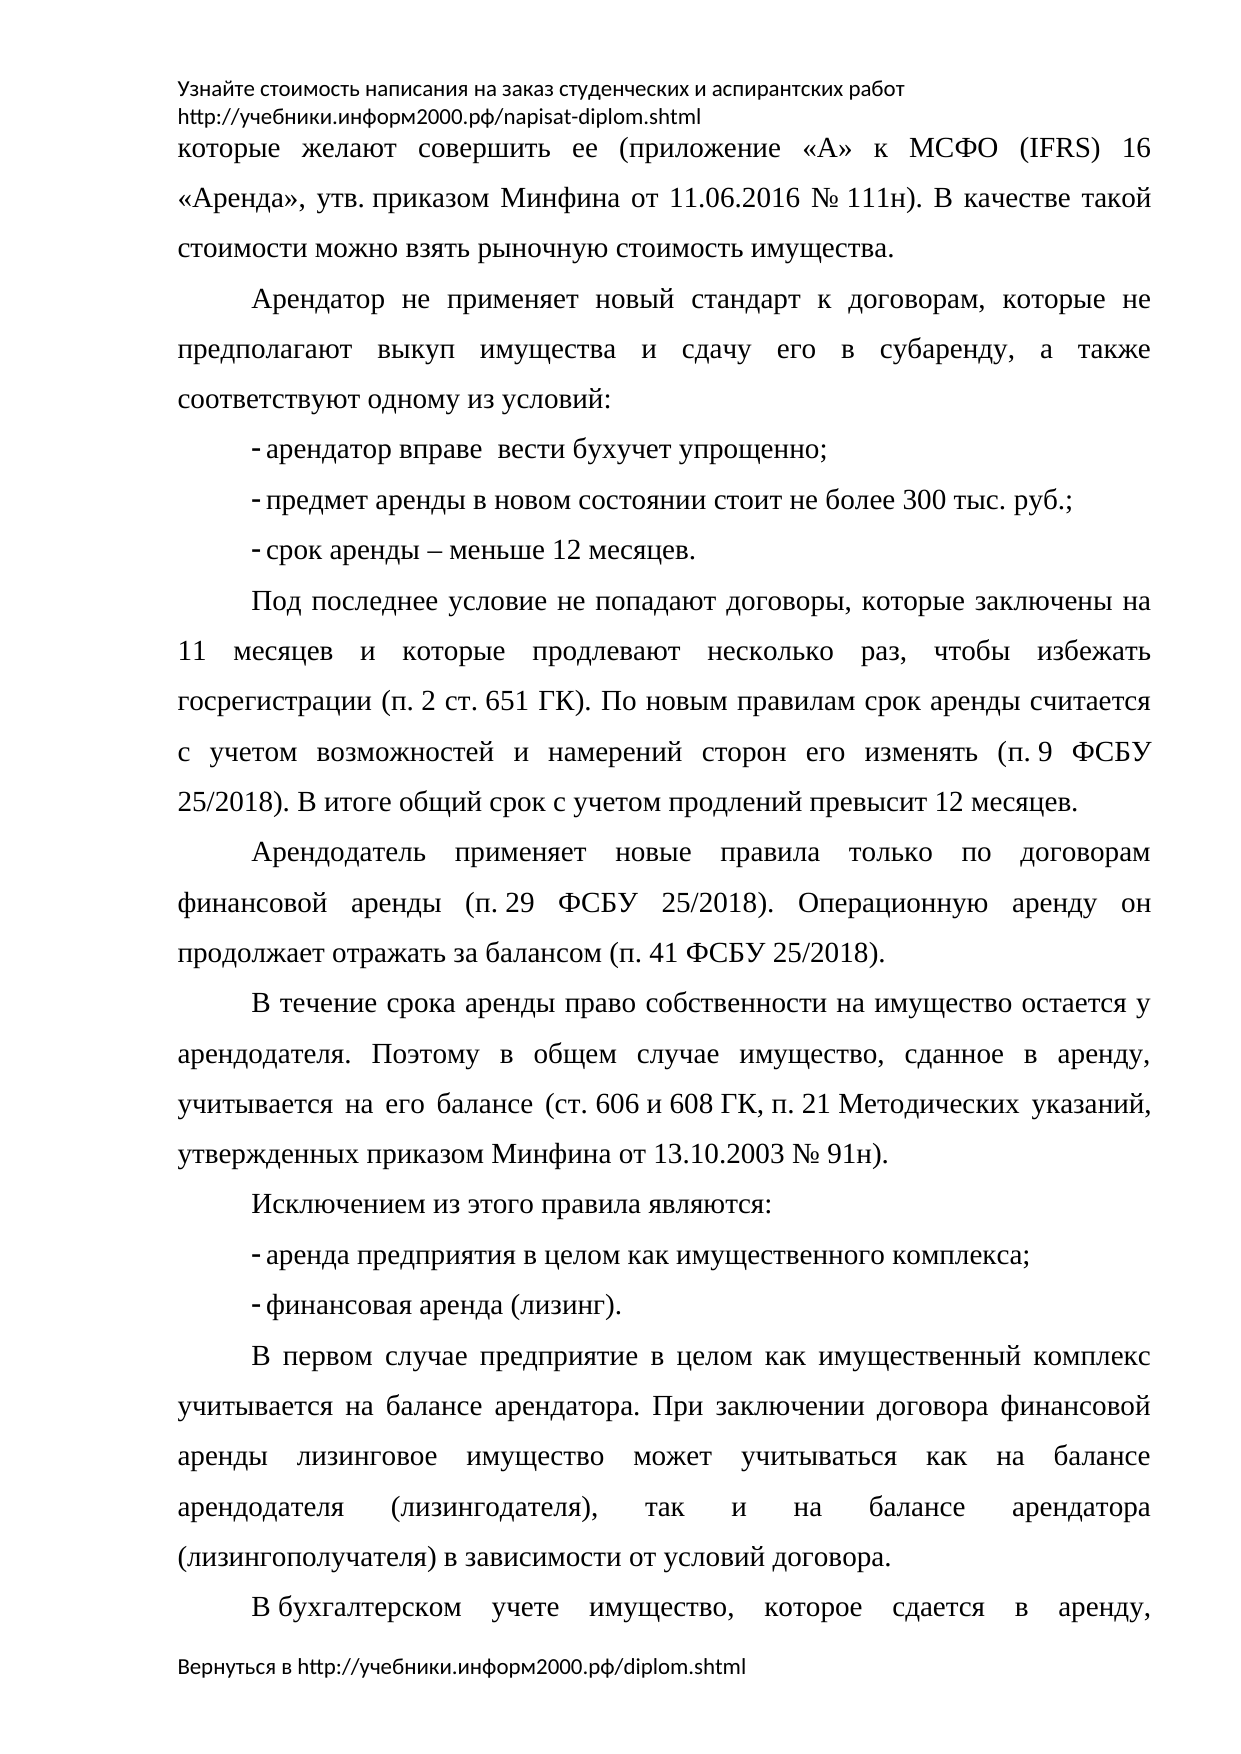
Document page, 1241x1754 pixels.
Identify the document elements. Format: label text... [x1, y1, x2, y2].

text Под последнее условие не попадают договоры, которые заключены на 11 месяцев и которые продлевают несколько раз, чтобы избежать госрегистрации (п. 2 ст. 651 ГК). По новым правилам срок аренды считается с учетом возможностей и намерений сторон его изменять (п. 9 ФСБУ 25/2018). В итоге общий срок с учетом продлений превысит 12 месяцев. [177, 583, 1152, 818]
list аренда предприятия в целом как имущественного комплекса; [177, 1237, 1152, 1271]
text Исключением из этого правила являются: [177, 1187, 1152, 1220]
list срок аренды – меньше 12 месяцев. [177, 532, 1152, 566]
text Арендодатель применяет новые правила только по договорам финансовой аренды (п. 29 ФСБУ 25/2018). Операционную аренду он продолжает отражать за балансом (п. 41 ФСБУ 25/2018). [177, 834, 1152, 969]
text В первом случае предприятие в целом как имущественный комплекс учитывается на балансе арендатора. При заключении договора финансовой аренды лизинговое имущество может учитываться как на балансе арендодателя (лизингодателя), так и на балансе арендатора (лизингополучателя) в зависимости от условий договора. [177, 1338, 1152, 1573]
text В течение срока аренды право собственности на имущество остается у арендодателя. Поэтому в общем случае имущество, сданное в аренду, учитывается на его балансе (ст. 606 и 608 ГК, п. 21 Методических указаний, утвержденных приказом Минфина от 13.10.2003 № 91н). [177, 985, 1152, 1170]
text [177, 1589, 1152, 1623]
list предмет аренды в новом состоянии стоит не более 300 тыс. руб.; [177, 482, 1152, 516]
text Арендатор не применяет новый стандарт к договорам, которые не предполагают выкуп имущества и сдачу его в субаренду, а также соответствуют одному из условий: [177, 281, 1152, 415]
list финансовая аренда (лизинг). [177, 1287, 1152, 1321]
list арендатор вправе вести бухучет упрощенно; [177, 432, 1152, 465]
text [177, 130, 1152, 264]
